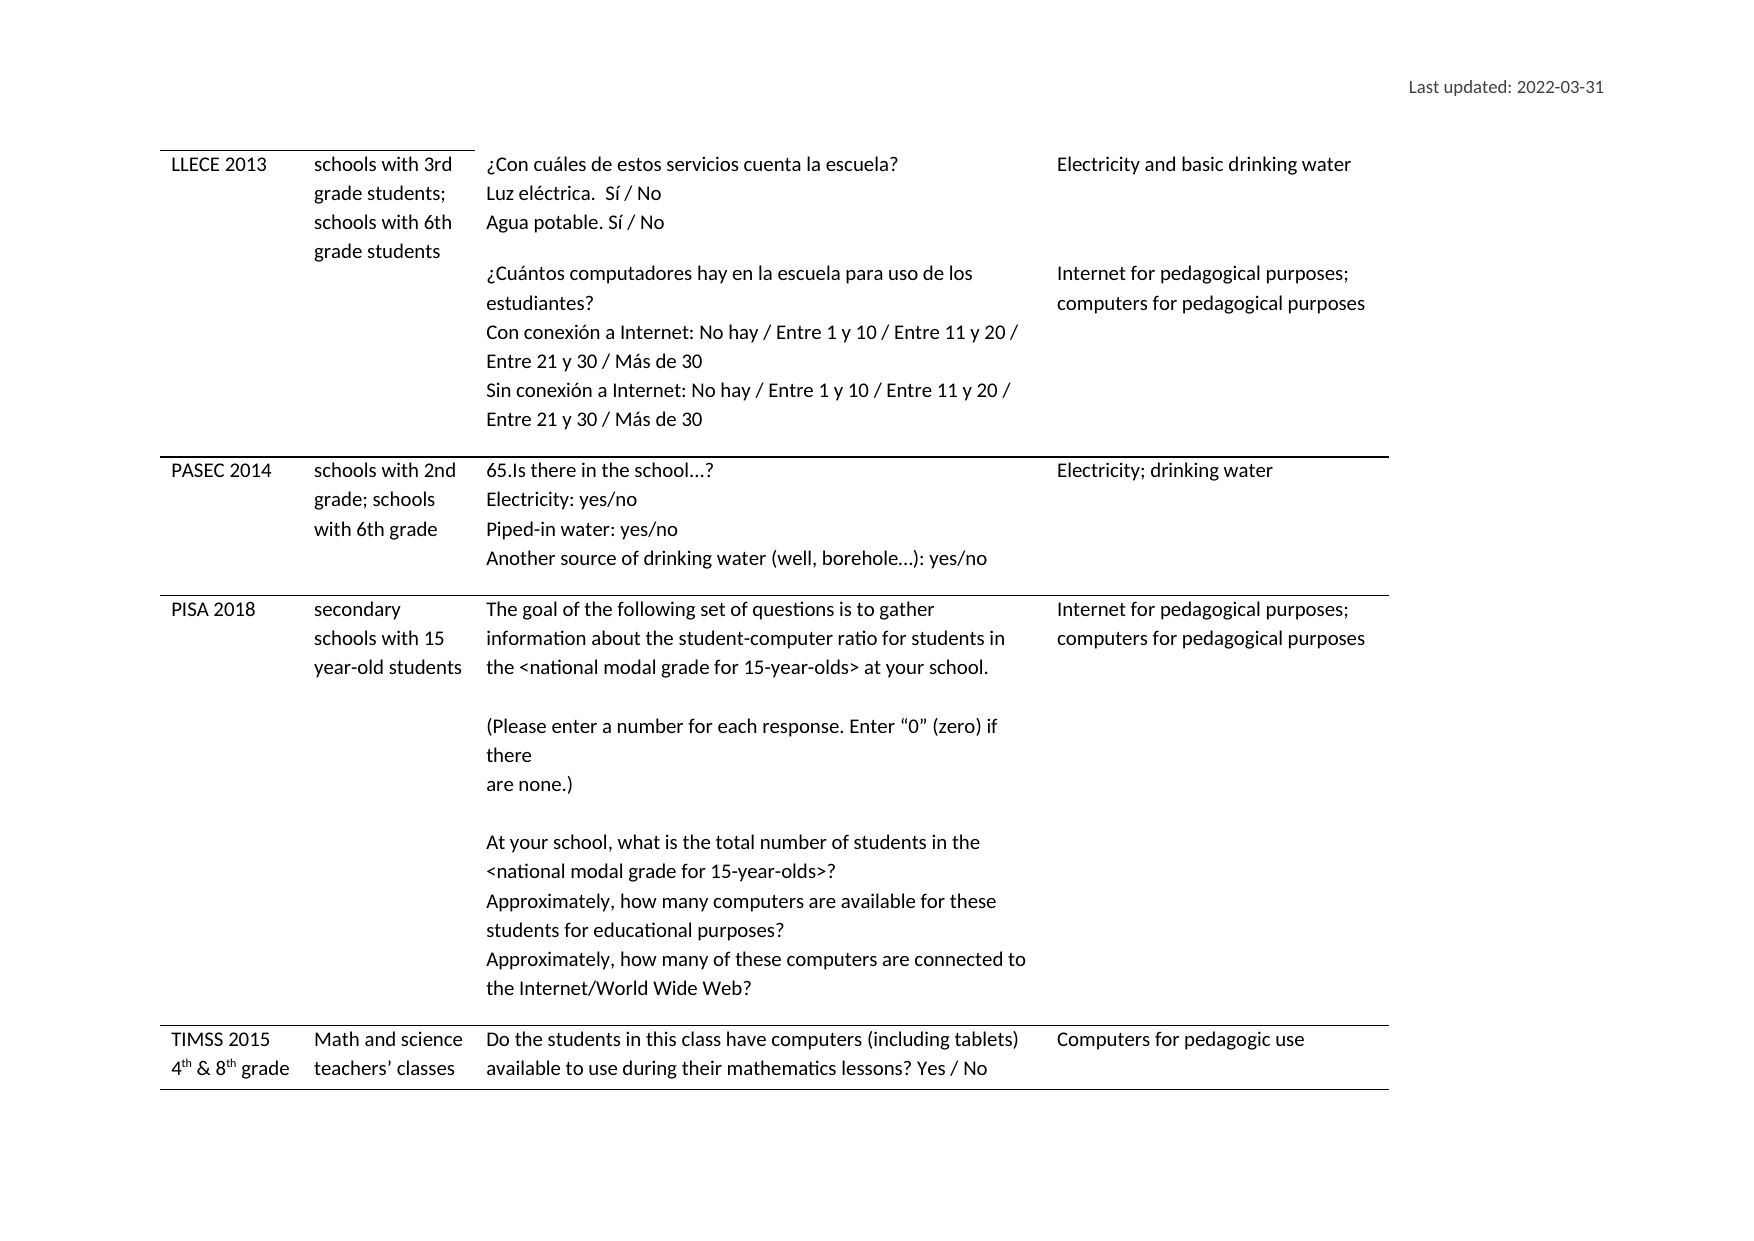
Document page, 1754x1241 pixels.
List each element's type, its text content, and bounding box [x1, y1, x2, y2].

table_cell ¿Cuántos computadores hay en la escuela para uso de los estudiantes? Con conexión a Internet: No hay / Entre 1 y 10 / Entre 11 y 20 / Entre 21 y 30 / Más de 30 Sin conexión a Internet: No hay / Entre 1 y 10 / Entre 11 y 20 / Entre 21 y 30 / Más de 30 [475, 260, 1046, 456]
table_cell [1046, 1026, 1389, 1089]
table_cell Electricity and basic drinking water [1046, 150, 1389, 259]
table_cell Electricity; drinking water [1046, 458, 1389, 595]
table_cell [303, 1026, 475, 1089]
table_cell Internet for pedagogical purposes; computers for pedagogical purposes [1046, 260, 1389, 456]
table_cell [160, 1026, 303, 1089]
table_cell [475, 1026, 1046, 1089]
table_cell PASEC 2014 [160, 458, 303, 595]
table_cell schools with 3rd grade students; schools with 6th grade students [303, 151, 475, 456]
table_cell schools with 2nd grade; schools with 6th grade [303, 458, 475, 595]
table_cell ¿Con cuáles de estos servicios cuenta la escuela? Luz eléctrica. Sí / No Agua potable. Sí / No [475, 150, 1046, 259]
table_cell Internet for pedagogical purposes; computers for pedagogical purposes [1046, 596, 1389, 1025]
table_cell The goal of the following set of questions is to gather information about the student-computer ratio for students in the <national modal grade for 15-year-olds> at your school. (Please enter a number for each response. Enter “0” (zero) if there are none.) At your school, what is the total number of students in the <national modal grade for 15-year-olds>? Approximately, how many computers are available for these students for educational purposes? Approximately, how many of these computers are connected to the Internet/World Wide Web? [475, 596, 1046, 1025]
table_cell PISA 2018 [160, 596, 303, 1025]
table_cell secondary schools with 15 year-old students [303, 596, 475, 1025]
table_cell LLECE 2013 [160, 151, 303, 456]
table_cell 65.Is there in the school...? Electricity: yes/no Piped-in water: yes/no Another source of drinking water (well, borehole…): yes/no [475, 458, 1046, 595]
